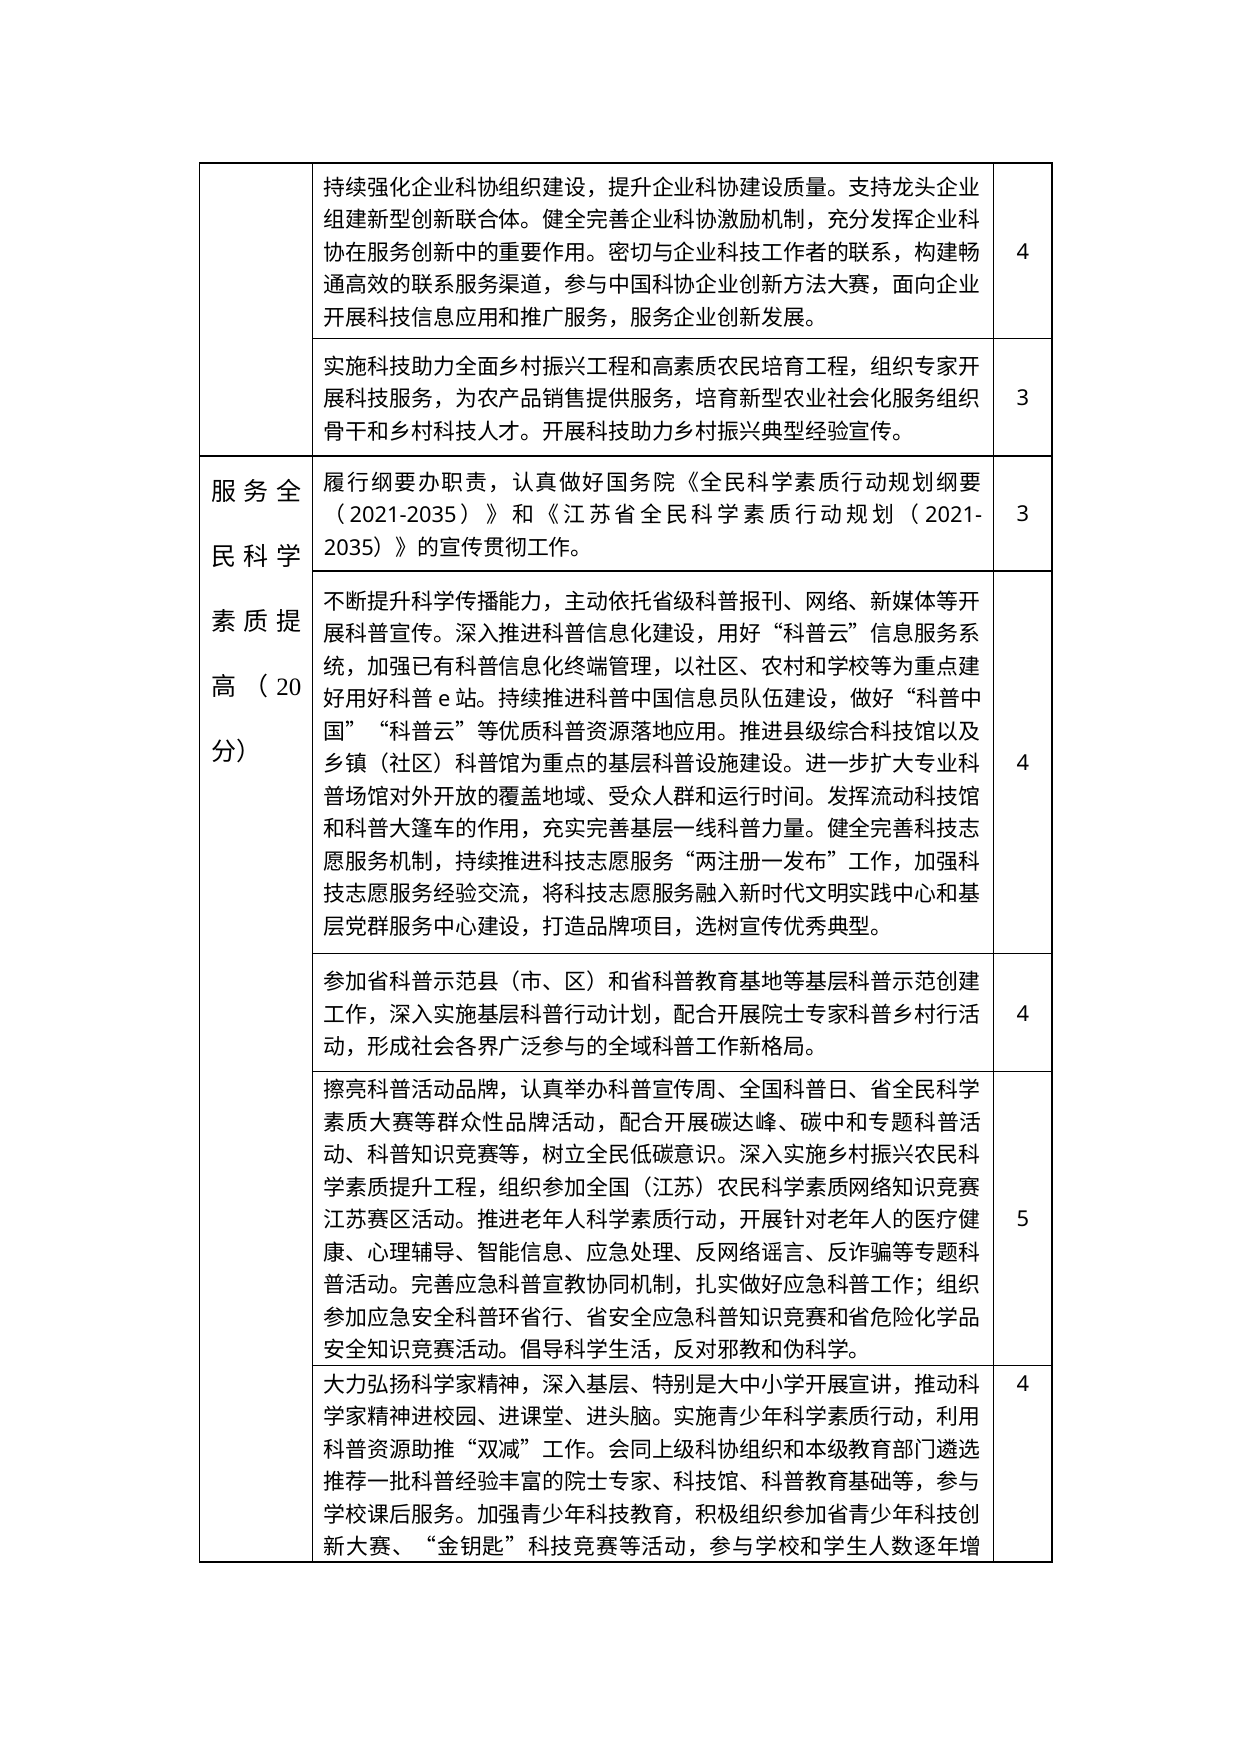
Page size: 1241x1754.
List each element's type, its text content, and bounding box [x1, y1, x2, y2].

table_cell 擦亮科普活动品牌，认真举办科普宣传周、全国科普日、省全民科学素质大赛等群众性品牌活动，配合开展碳达峰、碳中和专题科普活动、科普知识竞赛等，树立全民低碳意识。深入实施乡村振兴农民科学素质提升工程，组织参加全国（江苏）农民科学素质网络知识竞赛江苏赛区活动。推进老年人科学素质行动，开展针对老年人的医疗健康、心理辅导、智能信息、应急处理、反网络谣言、反诈骗等专题科普活动。完善应急科普宣教协同机制，扎实做好应急科普工作；组织参加应急安全科普环省行、省安全应急科普知识竞赛和省危险化学品安全知识竞赛活动。倡导科学生活，反对邪教和伪科学。 [313, 1072, 993, 1364]
table_cell 4 [994, 164, 1051, 338]
table_cell 履行纲要办职责，认真做好国务院《全民科学素质行动规划纲要（2021-2035）》和《江苏省全民科学素质行动规划（2021-2035）》的宣传贯彻工作。 [313, 457, 993, 570]
table_cell 3 [994, 457, 1051, 570]
table_cell 持续强化企业科协组织建设，提升企业科协建设质量。支持龙头企业组建新型创新联合体。健全完善企业科协激励机制，充分发挥企业科协在服务创新中的重要作用。密切与企业科技工作者的联系，构建畅通高效的联系服务渠道，参与中国科协企业创新方法大赛，面向企业开展科技信息应用和推广服务，服务企业创新发展。 [313, 164, 993, 338]
table_cell 4 [994, 954, 1051, 1071]
table_cell 服务全民科学素质提高（20分） [200, 457, 312, 1561]
table_cell 参加省科普示范县（市、区）和省科普教育基地等基层科普示范创建工作，深入实施基层科普行动计划，配合开展院士专家科普乡村行活动，形成社会各界广泛参与的全域科普工作新格局。 [313, 954, 993, 1071]
table_cell 不断提升科学传播能力，主动依托省级科普报刊、网络、新媒体等开展科普宣传。深入推进科普信息化建设，用好“科普云”信息服务系统，加强已有科普信息化终端管理，以社区、农村和学校等为重点建好用好科普e站。持续推进科普中国信息员队伍建设，做好“科普中国”“科普云”等优质科普资源落地应用。推进县级综合科技馆以及乡镇（社区）科普馆为重点的基层科普设施建设。进一步扩大专业科普场馆对外开放的覆盖地域、受众人群和运行时间。发挥流动科技馆和科普大篷车的作用，充实完善基层一线科普力量。健全完善科技志愿服务机制，持续推进科技志愿服务“两注册一发布”工作，加强科技志愿服务经验交流，将科技志愿服务融入新时代文明实践中心和基层党群服务中心建设，打造品牌项目，选树宣传优秀典型。 [313, 572, 993, 953]
table_cell 实施科技助力全面乡村振兴工程和高素质农民培育工程，组织专家开展科技服务，为农产品销售提供服务，培育新型农业社会化服务组织骨干和乡村科技人才。开展科技助力乡村振兴典型经验宣传。 [313, 339, 993, 455]
table_cell 5 [994, 1072, 1051, 1364]
table_cell 3 [994, 339, 1051, 455]
table_cell 4 [994, 572, 1051, 953]
table_cell 4 [994, 1366, 1051, 1561]
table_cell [313, 1366, 993, 1561]
